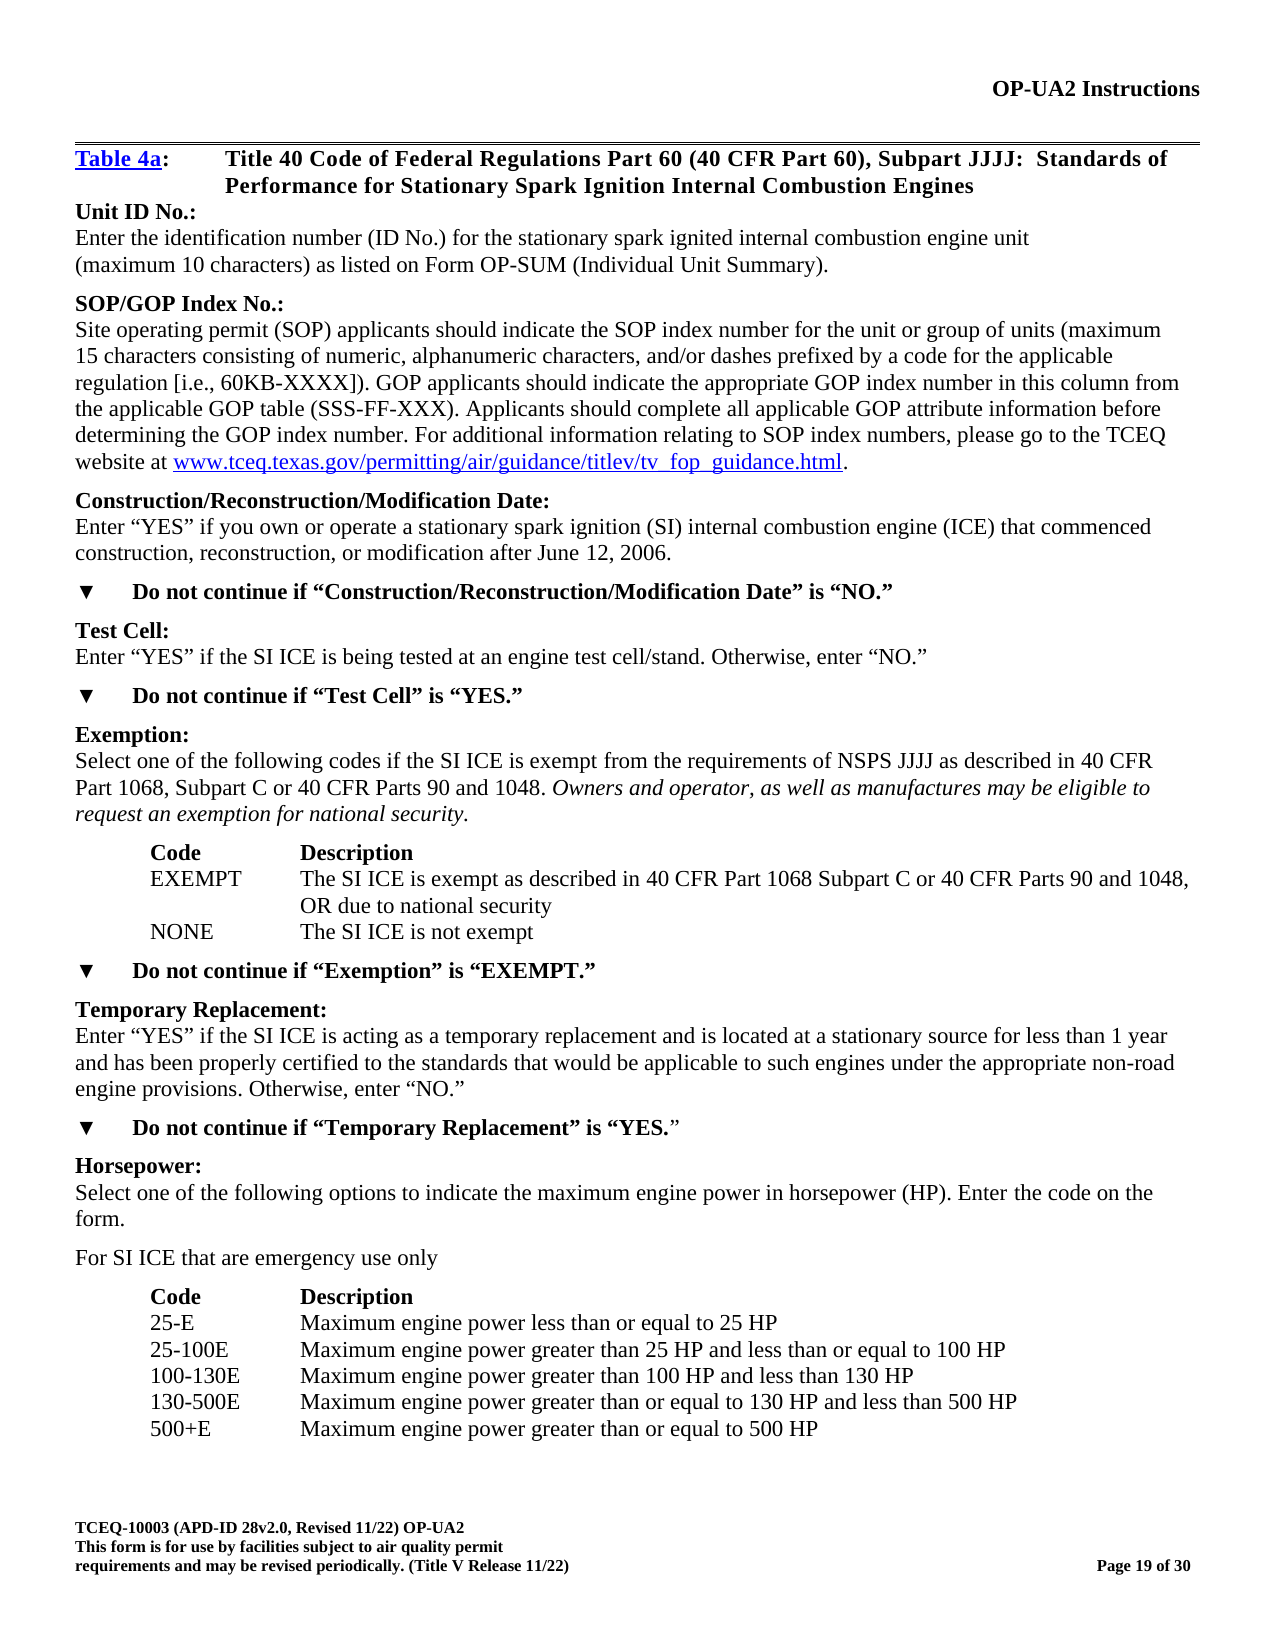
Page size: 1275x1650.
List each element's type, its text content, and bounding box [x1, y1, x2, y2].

text Construction/Reconstruction/Modification Date: [75, 487, 1200, 513]
text Enter “YES” if the SI ICE is acting as a temporary replacement and is located at a stationary source for less than 1 year and has been properly certified to the standards that would be applicable to such engines under the appropriate non-road engine provisions. Otherwise, enter “NO.” [75, 1022, 1200, 1101]
text Code Description [150, 1283, 1200, 1309]
text EXEMPT The SI ICE is exempt as described in 40 CFR Part 1068 Subpart C or 40 CFR Parts 90 and 1048, OR due to national security [150, 865, 1200, 918]
text Temporary Replacement: [75, 996, 1200, 1022]
text Exemption: [75, 721, 1200, 747]
text Test Cell: [75, 617, 1200, 643]
text 500+E Maximum engine power greater than or equal to 500 HP [150, 1415, 1200, 1441]
text Select one of the following options to indicate the maximum engine power in horsepower (HP). Enter the code on the form. [75, 1179, 1200, 1232]
list Do not continue if “Construction/Reconstruction/Modification Date” is “NO.” [75, 578, 1200, 604]
text Enter “YES” if you own or operate a stationary spark ignition (SI) internal combustion engine (ICE) that commenced construction, reconstruction, or modification after June 12, 2006. [75, 513, 1200, 566]
text For SI ICE that are emergency use only [75, 1244, 1200, 1271]
text SOP/GOP Index No.: [75, 290, 1200, 316]
text Enter the identification number (ID No.) for the stationary spark ignited internal combustion engine unit (maximum 10 characters) as listed on Form OP-SUM (Individual Unit Summary). [75, 224, 1200, 277]
text 130-500E Maximum engine power greater than or equal to 130 HP and less than 500 HP [150, 1388, 1200, 1415]
text Code Description [150, 839, 1200, 865]
text Site operating permit (SOP) applicants should indicate the SOP index number for the unit or group of units (maximum 15 characters consisting of numeric, alphanumeric characters, and/or dashes prefixed by a code for the applicable regulation [i.e., 60KB-XXXX]). GOP applicants should indicate the appropriate GOP index number in this column from the applicable GOP table (SSS-FF-XXX). Applicants should complete all applicable GOP attribute information before determining the GOP index number. For additional information relating to SOP index numbers, please go to the TCEQ website at www.tceq.texas.gov/permitting/air/guidance/titlev/tv_fop_guidance.html. [75, 316, 1200, 474]
list Do not continue if “Test Cell” is “YES.” [75, 682, 1200, 709]
text 100-130E Maximum engine power greater than 100 HP and less than 130 HP [150, 1362, 1200, 1388]
list Do not continue if “Temporary Replacement” is “YES.” [75, 1114, 1200, 1140]
subtitle Table 4a: Title 40 Code of Federal Regulations Part 60 (40 CFR Part 60), Subpart JJJJ: Standards of Performance for Stationary Spark Ignition Internal Combustion Engines [75, 145, 1200, 198]
text Select one of the following codes if the SI ICE is exempt from the requirements of NSPS JJJJ as described in 40 CFR Part 1068, Subpart C or 40 CFR Parts 90 and 1048. Owners and operator, as well as manufactures may be eligible to request an exemption for national security. [75, 747, 1200, 827]
list Do not continue if “Exemption” is “EXEMPT.” [75, 957, 1200, 983]
text Horsepower: [75, 1153, 1200, 1179]
text 25-100E Maximum engine power greater than 25 HP and less than or equal to 100 HP [150, 1336, 1200, 1362]
text Unit ID No.: [75, 198, 1200, 224]
text 25-E Maximum engine power less than or equal to 25 HP [150, 1309, 1200, 1336]
text Enter “YES” if the SI ICE is being tested at an engine test cell/stand. Otherwise, enter “NO.” [75, 643, 1200, 670]
text NONE The SI ICE is not exempt [150, 918, 1200, 944]
